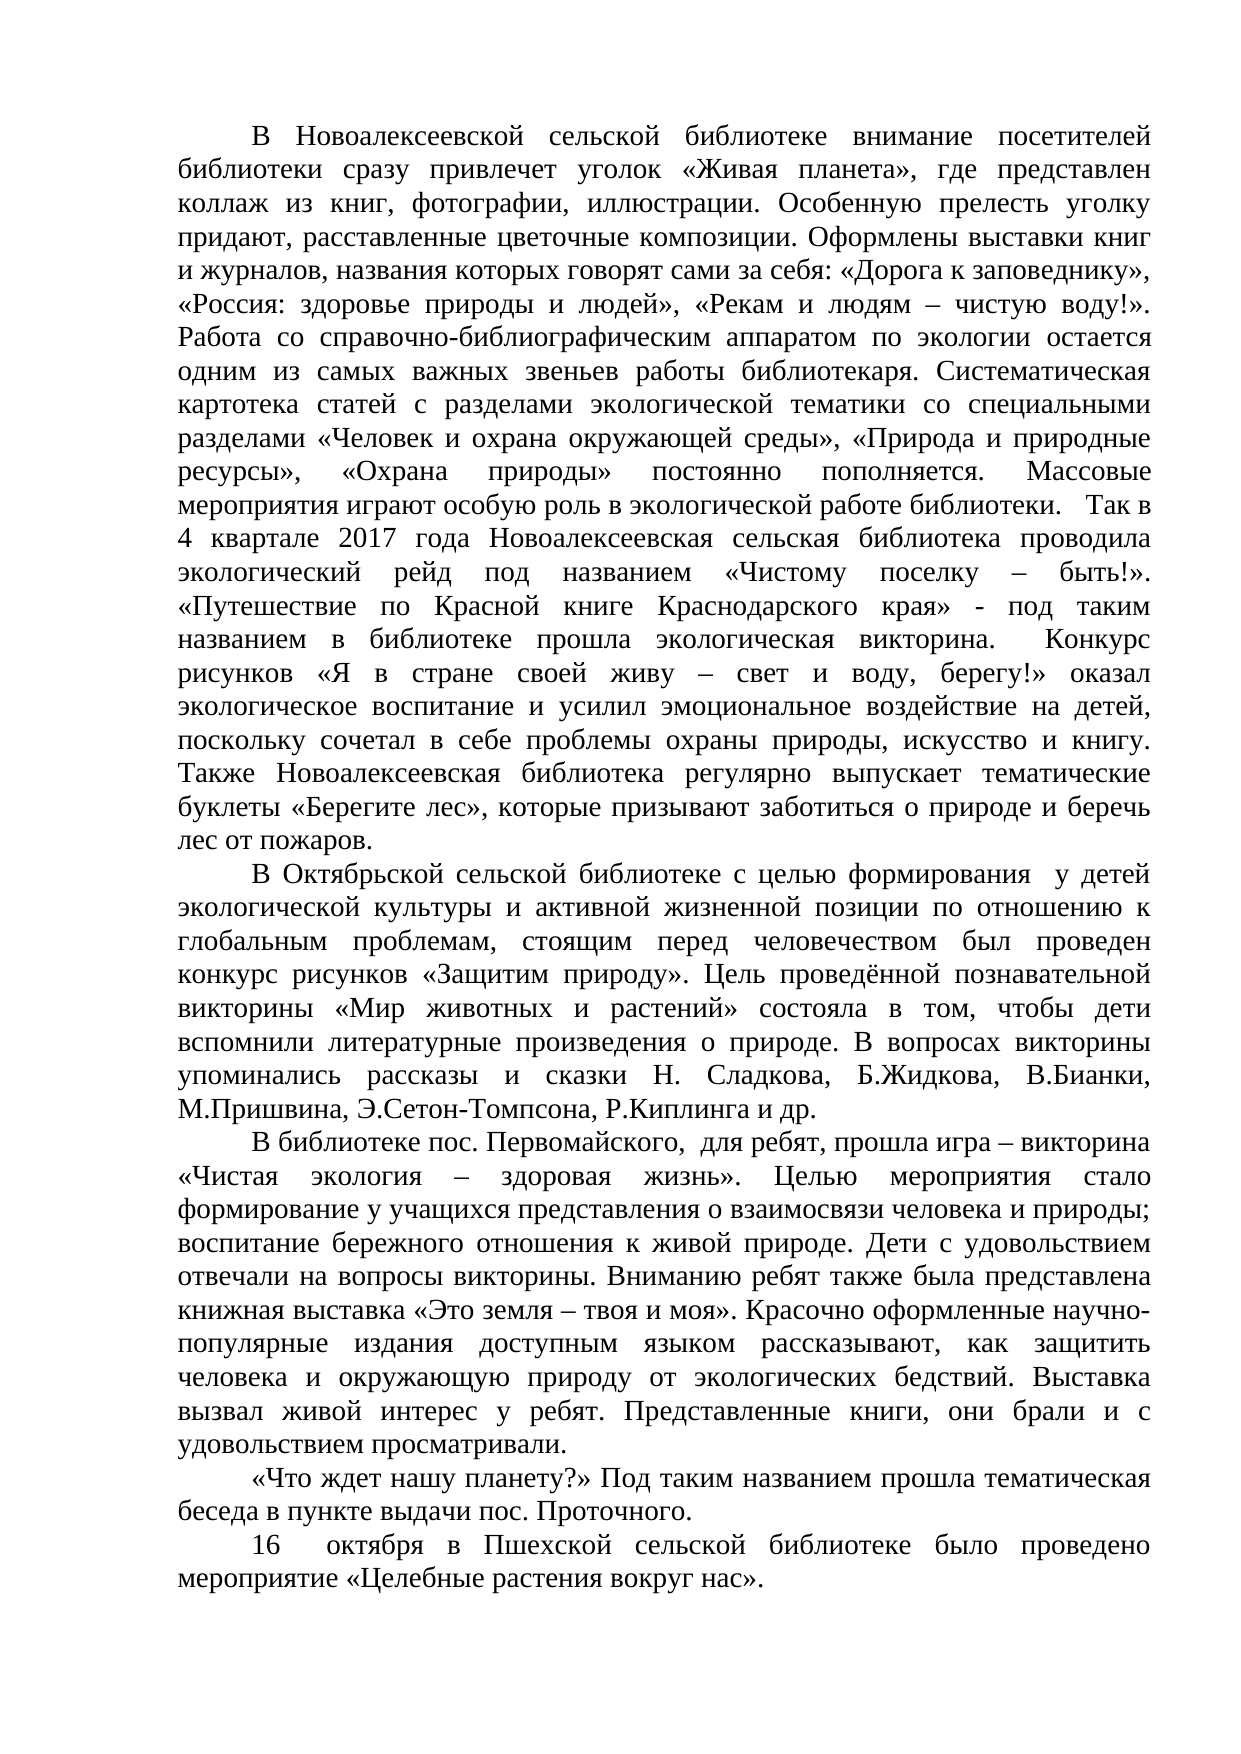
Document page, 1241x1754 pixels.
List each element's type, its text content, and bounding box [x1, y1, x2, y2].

text В Октябрьской сельской библиотеке с целью формирования у детей экологической культуры и активной жизненной позиции по отношению к глобальным проблемам, стоящим перед человечеством был проведен конкурс рисунков «Защитим природу». Цель проведённой познавательной викторины «Мир животных и растений» состояла в том, чтобы дети вспомнили литературные произведения о природе. В вопросах викторины упоминались рассказы и сказки Н. Сладкова, Б.Жидкова, В.Бианки, М.Пришвина, Э.Сетон-Томпсона, Р.Киплинга и др. [177, 856, 1152, 1124]
text 16 октября в Пшехской сельской библиотеке было проведено мероприятие «Целебные растения вокруг нас». [177, 1527, 1152, 1594]
text В Новоалексеевской сельской библиотеке внимание посетителей библиотеки сразу привлечет уголок «Живая планета», где представлен коллаж из книг, фотографии, иллюстрации. Особенную прелесть уголку придают, расставленные цветочные композиции. Оформлены выставки книг и журналов, названия которых говорят сами за себя: «Дорога к заповеднику», «Россия: здоровье природы и людей», «Рекам и людям – чистую воду!». Работа со справочно-библиографическим аппаратом по экологии остается одним из самых важных звеньев работы библиотекаря. Систематическая картотека статей с разделами экологической тематики со специальными разделами «Человек и охрана окружающей среды», «Природа и природные ресурсы», «Охрана природы» постоянно пополняется. Массовые мероприятия играют особую роль в экологической работе библиотеки. Так в 4 квартале 2017 года Новоалексеевская сельская библиотека проводила экологический рейд под названием «Чистому поселку – быть!». «Путешествие по Красной книге Краснодарского края» - под таким названием в библиотеке прошла экологическая викторина. Конкурс рисунков «Я в стране своей живу – свет и воду, берегу!» оказал экологическое воспитание и усилил эмоциональное воздействие на детей, поскольку сочетал в себе проблемы охраны природы, искусство и книгу. Также Новоалексеевская библиотека регулярно выпускает тематические буклеты «Берегите лес», которые призывают заботиться о природе и беречь лес от пожаров. [177, 118, 1152, 856]
text В библиотеке пос. Первомайского, для ребят, прошла игра – викторина «Чистая экология – здоровая жизнь». Целью мероприятия стало формирование у учащихся представления о взаимосвязи человека и природы; воспитание бережного отношения к живой природе. Дети с удовольствием отвечали на вопросы викторины. Вниманию ребят также была представлена книжная выставка «Это земля – твоя и моя». Красочно оформленные научно-популярные издания доступным языком рассказывают, как защитить человека и окружающую природу от экологических бедствий. Выставка вызвал живой интерес у ребят. Представленные книги, они брали и с удовольствием просматривали. [177, 1124, 1152, 1460]
text «Что ждет нашу планету?» Под таким названием прошла тематическая беседа в пункте выдачи пос. Проточного. [177, 1460, 1152, 1527]
